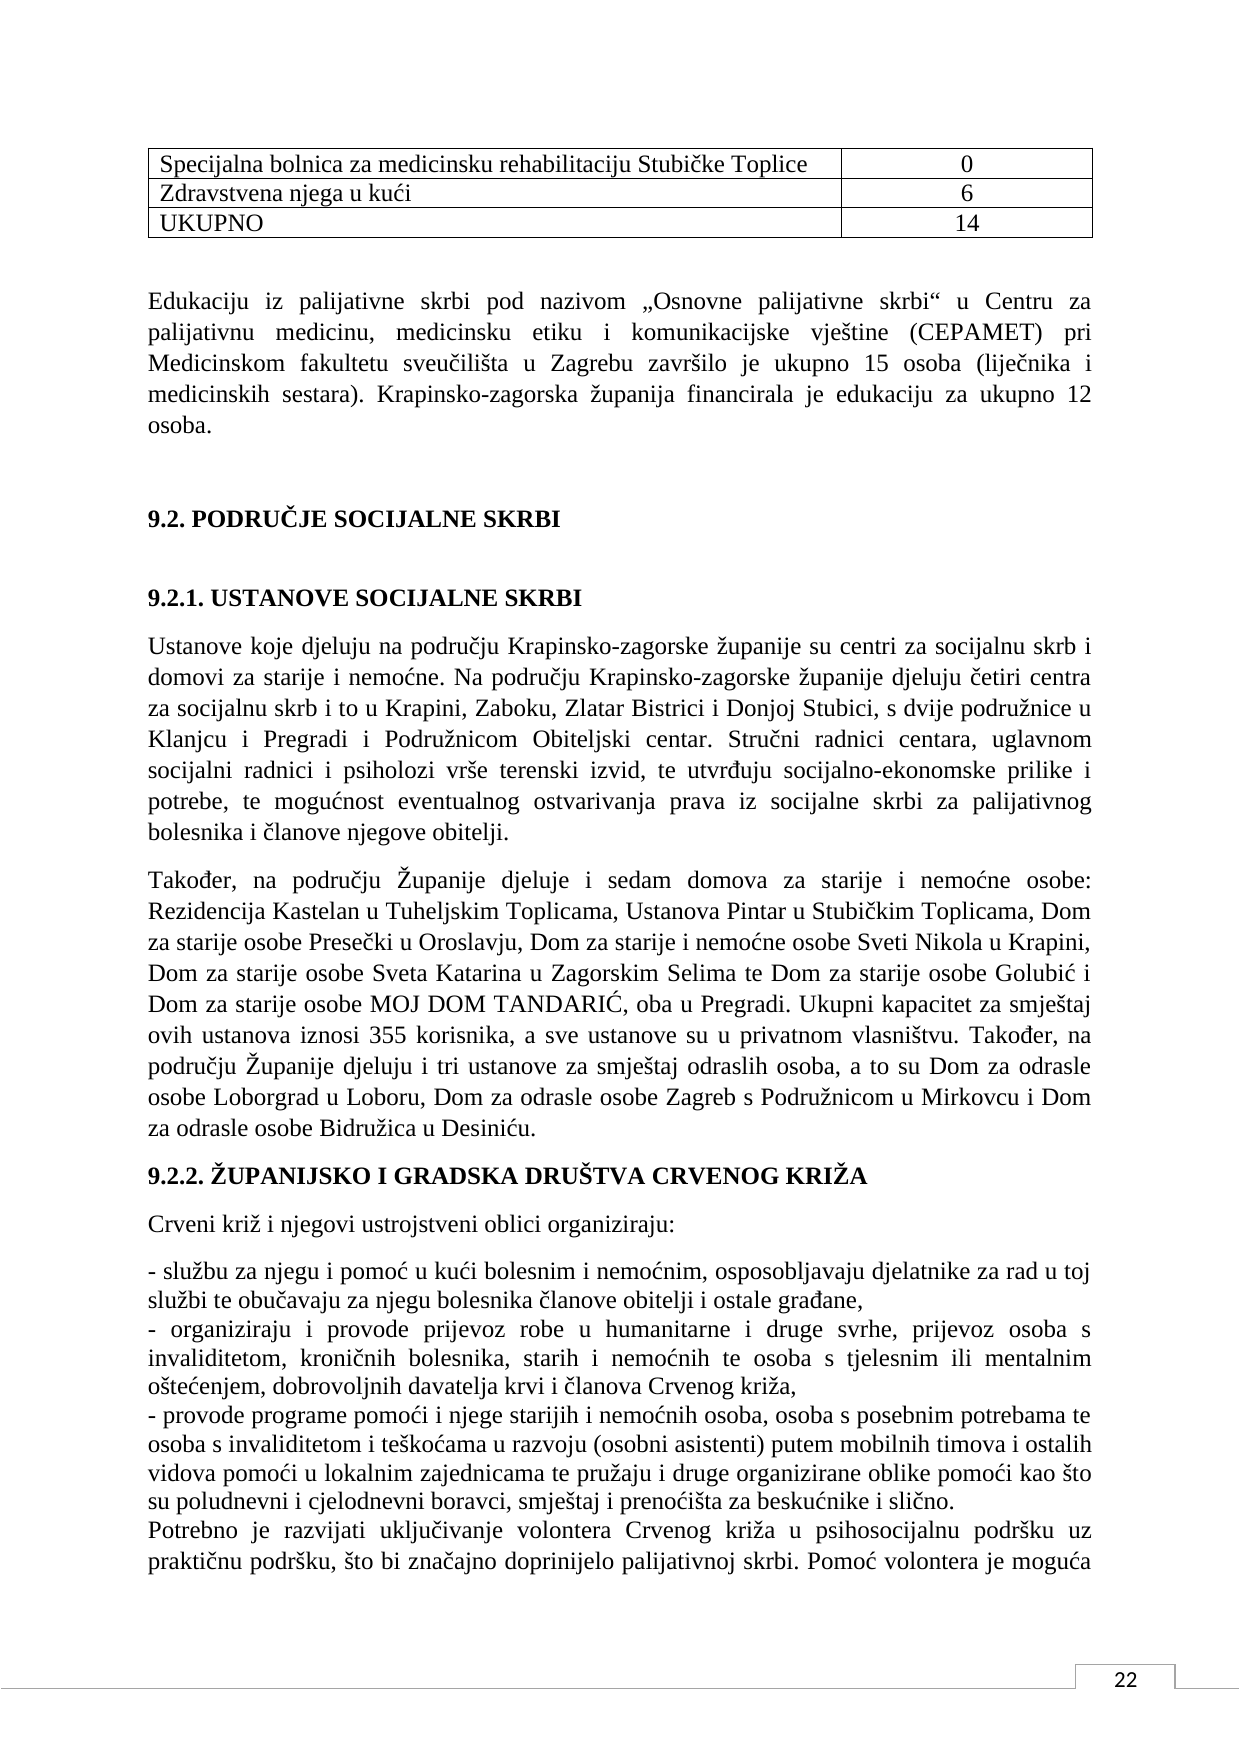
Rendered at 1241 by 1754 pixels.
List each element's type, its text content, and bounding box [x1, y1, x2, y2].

text 9.2.1. USTANOVE SOCIJALNE SKRBI [148, 583, 1093, 612]
table_cell 14 [842, 208, 1092, 237]
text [148, 1515, 1093, 1575]
text Crveni križ i njegovi ustrojstveni oblici organiziraju: [148, 1209, 1093, 1237]
table_cell 0 [842, 149, 1092, 177]
table_cell UKUPNO [149, 208, 841, 237]
text Edukaciju iz palijativne skrbi pod nazivom „Osnovne palijativne skrbi“ u Centru za palijativnu medicinu, medicinsku etiku i komunikacijske vještine (CEPAMET) pri Medicinskom fakultetu sveučilišta u Zagrebu završilo je ukupno 15 osoba (liječnika i medicinskih sestara). Krapinsko-zagorska županija financirala je edukaciju za ukupno 12 osoba. [148, 286, 1093, 439]
text Ustanove koje djeluju na području Krapinsko-zagorske županije su centri za socijalnu skrb i domovi za starije i nemoćne. Na području Krapinsko-zagorske županije djeluju četiri centra za socijalnu skrb i to u Krapini, Zaboku, Zlatar Bistrici i Donjoj Stubici, s dvije podružnice u Klanjcu i Pregradi i Podružnicom Obiteljski centar. Stručni radnici centara, uglavnom socijalni radnici i psiholozi vrše terenski izvid, te utvrđuju socijalno-ekonomske prilike i potrebe, te mogućnost eventualnog ostvarivanja prava iz socijalne skrbi za palijativnog bolesnika i članove njegove obitelji. [148, 631, 1093, 846]
text - provode programe pomoći i njege starijih i nemoćnih osoba, osoba s posebnim potrebama te osoba s invaliditetom i teškoćama u razvoju (osobni asistenti) putem mobilnih timova i ostalih vidova pomoći u lokalnim zajednicama te pružaju i druge organizirane oblike pomoći kao što su poludnevni i cjelodnevni boravci, smještaj i prenoćišta za beskućnike i slično. [148, 1400, 1093, 1515]
table_cell Zdravstvena njega u kući [149, 179, 841, 207]
text - službu za njegu i pomoć u kući bolesnim i nemoćnim, osposobljavaju djelatnike za rad u toj službi te obučavaju za njegu bolesnika članove obitelji i ostale građane, [148, 1256, 1093, 1314]
text Također, na području Županije djeluje i sedam domova za starije i nemoćne osobe: Rezidencija Kastelan u Tuheljskim Toplicama, Ustanova Pintar u Stubičkim Toplicama, Dom za starije osobe Presečki u Oroslavju, Dom za starije i nemoćne osobe Sveti Nikola u Krapini, Dom za starije osobe Sveta Katarina u Zagorskim Selima te Dom za starije osobe Golubić i Dom za starije osobe MOJ DOM TANDARIĆ, oba u Pregradi. Ukupni kapacitet za smještaj ovih ustanova iznosi 355 korisnika, a sve ustanove su u privatnom vlasništvu. Također, na području Županije djeluju i tri ustanove za smještaj odraslih osoba, a to su Dom za odrasle osobe Loborgrad u Loboru, Dom za odrasle osobe Zagreb s Podružnicom u Mirkovcu i Dom za odrasle osobe Bidružica u Desiniću. [148, 865, 1093, 1142]
text 9.2.2. ŽUPANIJSKO I GRADSKA DRUŠTVA CRVENOG KRIŽA [148, 1161, 1093, 1190]
table_cell Specijalna bolnica za medicinsku rehabilitaciju Stubičke Toplice [149, 149, 841, 177]
text - organiziraju i provode prijevoz robe u humanitarne i druge svrhe, prijevoz osoba s invaliditetom, kroničnih bolesnika, starih i nemoćnih te osoba s tjelesnim ili mentalnim oštećenjem, dobrovoljnih davatelja krvi i članova Crvenog križa, [148, 1314, 1093, 1400]
table_cell 6 [842, 179, 1092, 207]
subtitle 9.2. PODRUČJE SOCIJALNE SKRBI [148, 504, 1093, 533]
